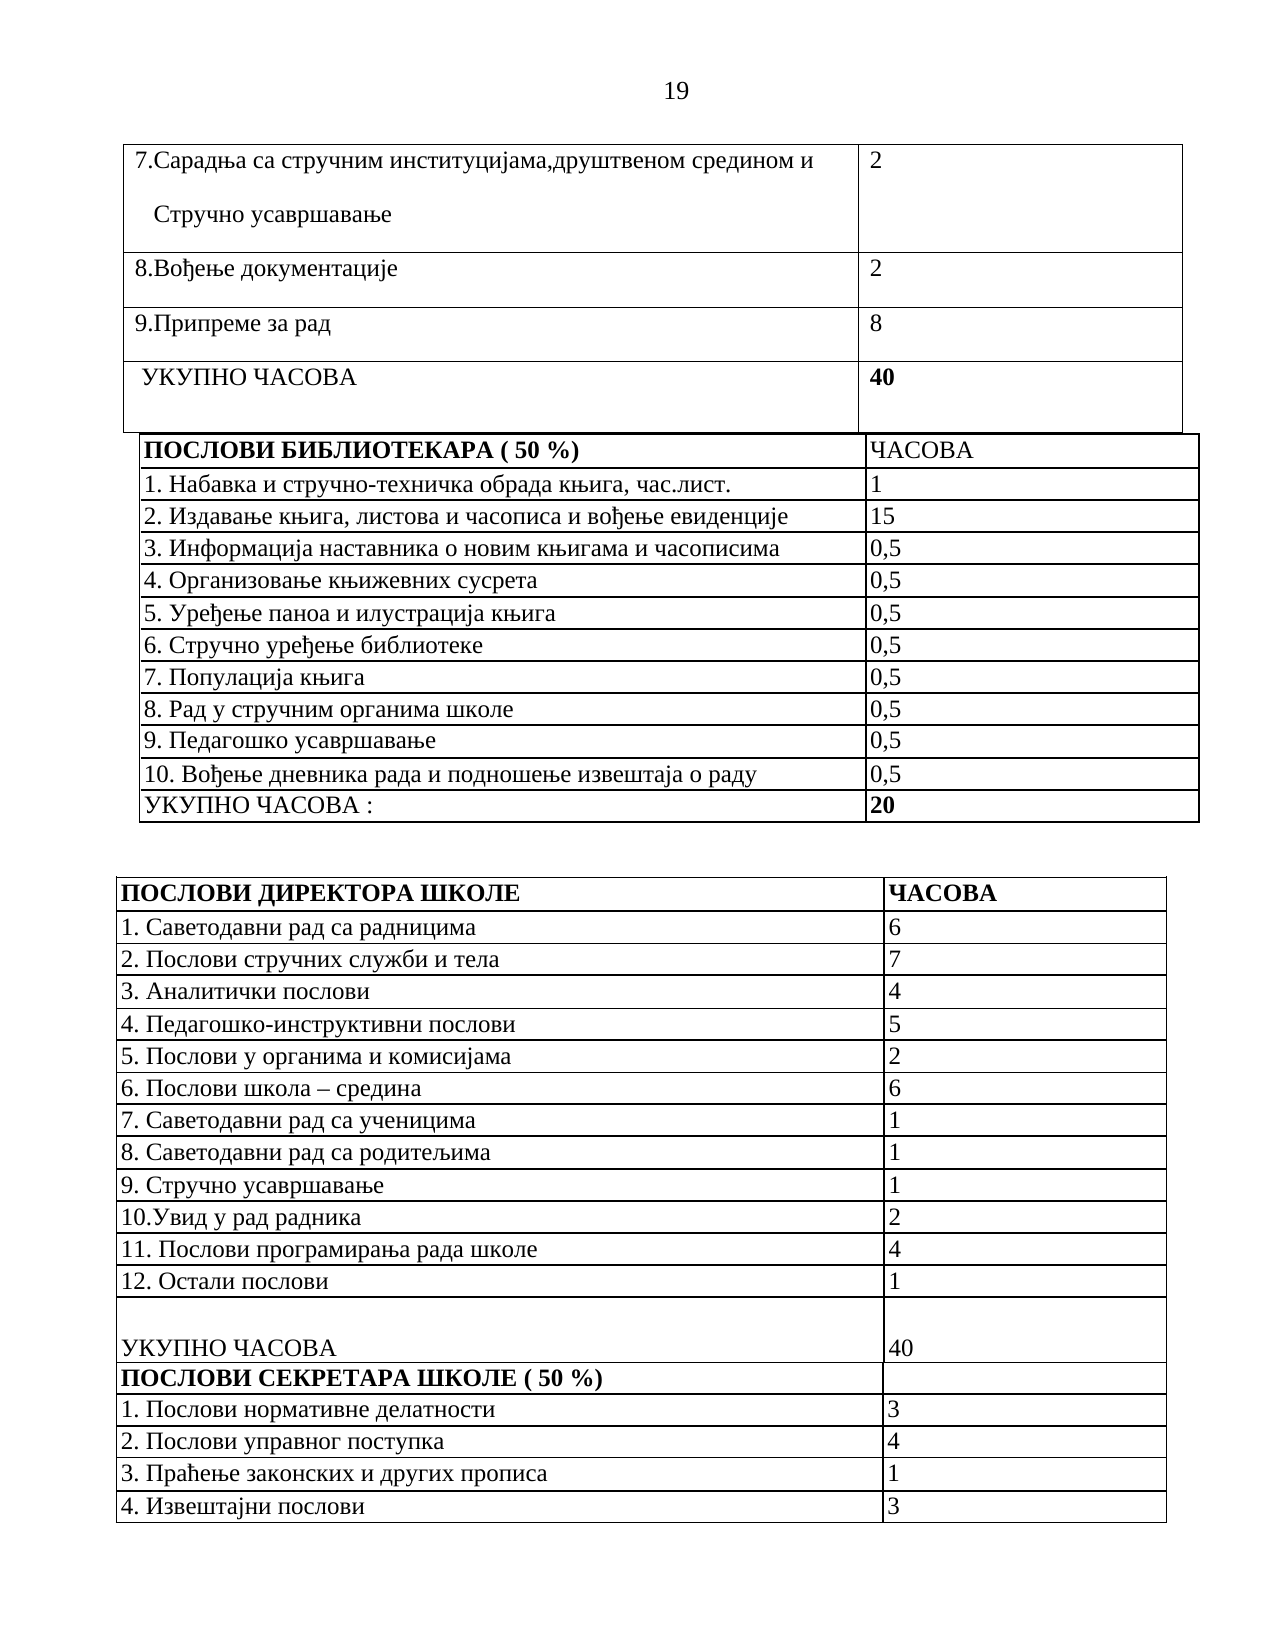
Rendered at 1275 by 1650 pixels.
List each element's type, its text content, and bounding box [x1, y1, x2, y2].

table_cell 9. Педагошко усавршавање [140, 725, 865, 757]
table_cell 3. Аналитички послови [117, 976, 883, 1007]
table_cell 4 [885, 976, 1166, 1007]
table_cell 8 [859, 308, 1182, 361]
table_cell 0,5 [867, 726, 1198, 757]
table_cell 10.Увид у рад радника [117, 1202, 883, 1232]
table_cell 1 [885, 1170, 1166, 1200]
table_cell 2 [885, 1041, 1166, 1071]
table_cell 4 [884, 1427, 1166, 1457]
table_cell 8. Саветодавни рад са родитељима [117, 1137, 883, 1168]
table_cell [884, 1363, 1166, 1393]
table_cell 3 [884, 1395, 1166, 1425]
table_cell 12. Остали послови [117, 1266, 883, 1296]
table_cell 7. Популација књига [140, 661, 865, 692]
table_cell 7. Саветодавни рад са ученицима [117, 1105, 883, 1135]
table_header ЧАСОВА [867, 435, 1198, 467]
table_cell 7.Сарадња са стручним институцијама,друштвеном средином и Стручно усавршавање [124, 145, 858, 252]
table_cell 6. Стручно уређење библиотеке [140, 629, 865, 660]
table_cell 6 [885, 912, 1166, 942]
table_cell 4 [885, 1234, 1166, 1264]
table_cell 8.Вођење документације [124, 253, 858, 307]
table_cell 1. Саветодавни рад са радницима [117, 912, 883, 942]
table_cell 1 [885, 1266, 1166, 1296]
table_cell 1 [885, 1105, 1166, 1135]
table_cell 2. Послови управног поступка [117, 1427, 882, 1457]
table_cell 6 [885, 1073, 1166, 1103]
table_cell 0,5 [867, 759, 1198, 789]
table_cell 11. Послови програмирања рада школе [117, 1234, 883, 1264]
table_cell 5. Послови у органима и комисијама [117, 1041, 883, 1071]
table_cell 0,5 [867, 533, 1198, 563]
table_cell 15 [867, 501, 1198, 531]
table_cell 0,5 [867, 662, 1198, 692]
table_cell 0,5 [867, 565, 1198, 596]
table_cell 0,5 [867, 694, 1198, 724]
table_cell 1 [885, 1137, 1166, 1168]
table_cell 2 [859, 253, 1182, 307]
table_cell УКУПНО ЧАСОВА [124, 362, 858, 432]
table_cell 4. Извештајни послови [117, 1492, 882, 1522]
table_cell 10. Вођење дневника рада и подношење извештаја о раду библиотеке [140, 758, 865, 789]
table_cell 3. Информација наставника о новим књигама и часописима [140, 532, 865, 563]
table_cell 3. Праћење законских и других прописа происспекцијски послови [117, 1458, 882, 1490]
table_header ЧАСОВА [885, 878, 1166, 910]
table_cell 0,5 [867, 598, 1198, 628]
table_cell УКУПНО ЧАСОВА [117, 1298, 883, 1362]
table_cell 2 [859, 145, 1182, 252]
table_cell 1. Послови нормативне делатности [117, 1395, 882, 1425]
table_cell 3 [884, 1492, 1166, 1522]
table_cell 5 [885, 1009, 1166, 1039]
table_cell 6. Послови школа – средина [117, 1073, 883, 1103]
table_cell УКУПНО ЧАСОВА : [140, 790, 865, 821]
table_cell 0,5 [867, 630, 1198, 660]
table_cell 4. Педагошко-инструктивни послови [117, 1009, 883, 1039]
table_cell 8. Рад у стручним органима школе [140, 693, 865, 724]
table_cell 1 [867, 469, 1198, 499]
table_cell 7 [885, 944, 1166, 974]
table_cell 2. Послови стручних служби и тела [117, 944, 883, 974]
table_header ПОСЛОВИ БИБЛИОТЕКАРА ( 50 %) [140, 435, 865, 467]
table_cell 40 [859, 362, 1182, 432]
table_cell 40 [885, 1298, 1166, 1362]
table_cell 9.Припреме за рад [124, 308, 858, 361]
table_cell 20 [867, 791, 1198, 821]
table_cell ПОСЛОВИ СЕКРЕТАРА ШКОЛЕ ( 50 %) [117, 1363, 882, 1393]
table_cell 9. Стручно усавршавање [117, 1170, 883, 1200]
table_cell 2. Издавање књига, листова и часописа и вођење евиденције [140, 500, 865, 531]
table_cell 5. Уређење паноа и илустрација књига [140, 597, 865, 628]
table_cell 2 [885, 1202, 1166, 1232]
table_cell 1 [884, 1458, 1166, 1490]
table_cell 1. Набавка и стручно-техничка обрада књига, час.лист. [140, 468, 865, 499]
table_cell 4. Организовање књижевних сусрета [140, 564, 865, 596]
table_header ПОСЛОВИ ДИРЕКТОРА ШКОЛЕ [117, 878, 883, 910]
